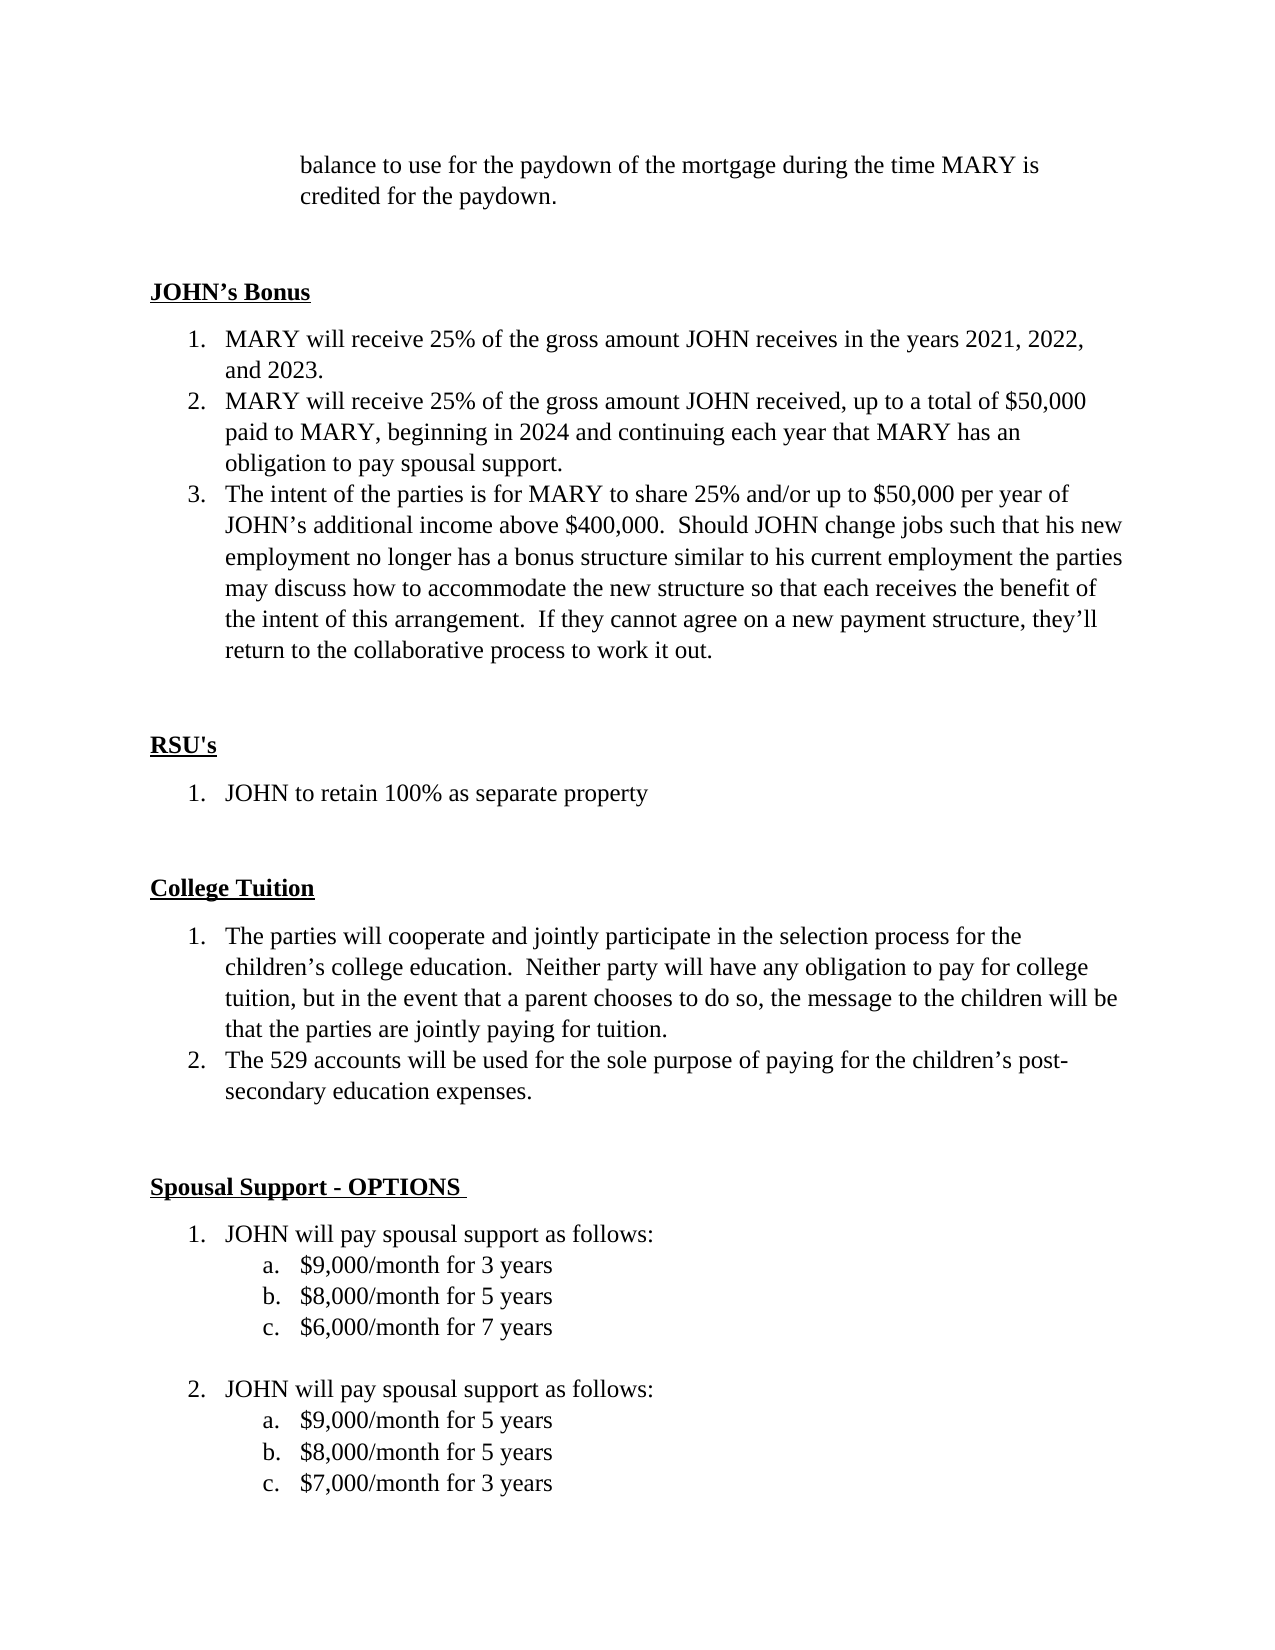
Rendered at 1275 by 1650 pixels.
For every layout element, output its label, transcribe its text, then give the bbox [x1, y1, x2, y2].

list The 529 accounts will be used for the sole purpose of paying for the children’s post-secondary education expenses. [187, 1045, 1125, 1105]
list $9,000/month for 5 years [262, 1406, 1125, 1434]
list The intent of the parties is for MARY to share 25% and/or up to $50,000 per year of JOHN’s additional income above $400,000. Should JOHN change jobs such that his new employment no longer has a bonus structure similar to his current employment the parties may discuss how to accommodate the new structure so that each receives the benefit of the intent of this arrangement. If they cannot agree on a new payment structure, they’ll return to the collaborative process to work it out. [187, 479, 1125, 663]
list JOHN will pay spousal support as follows: [187, 1219, 1125, 1248]
list JOHN to retain 100% as separate property [187, 778, 1125, 807]
list $8,000/month for 5 years [262, 1281, 1125, 1310]
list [262, 150, 1125, 210]
list $7,000/month for 3 years [262, 1468, 1125, 1496]
list $8,000/month for 5 years [262, 1437, 1125, 1465]
text RSU's [150, 730, 1125, 759]
text Spousal Support - OPTIONS [150, 1172, 1125, 1200]
text JOHN’s Bonus [150, 277, 1125, 305]
list MARY will receive 25% of the gross amount JOHN receives in the years 2021, 2022, and 2023. [187, 324, 1125, 384]
list JOHN will pay spousal support as follows: [187, 1374, 1125, 1403]
list $9,000/month for 3 years [262, 1250, 1125, 1279]
list $6,000/month for 7 years [262, 1312, 1125, 1341]
list The parties will cooperate and jointly participate in the selection process for the children’s college education. Neither party will have any obligation to pay for college tuition, but in the event that a parent chooses to do so, the message to the children will be that the parties are jointly paying for tuition. [187, 921, 1125, 1043]
list MARY will receive 25% of the gross amount JOHN received, up to a total of $50,000 paid to MARY, beginning in 2024 and continuing each year that MARY has an obligation to pay spousal support. [187, 386, 1125, 477]
text College Tuition [150, 873, 1125, 902]
